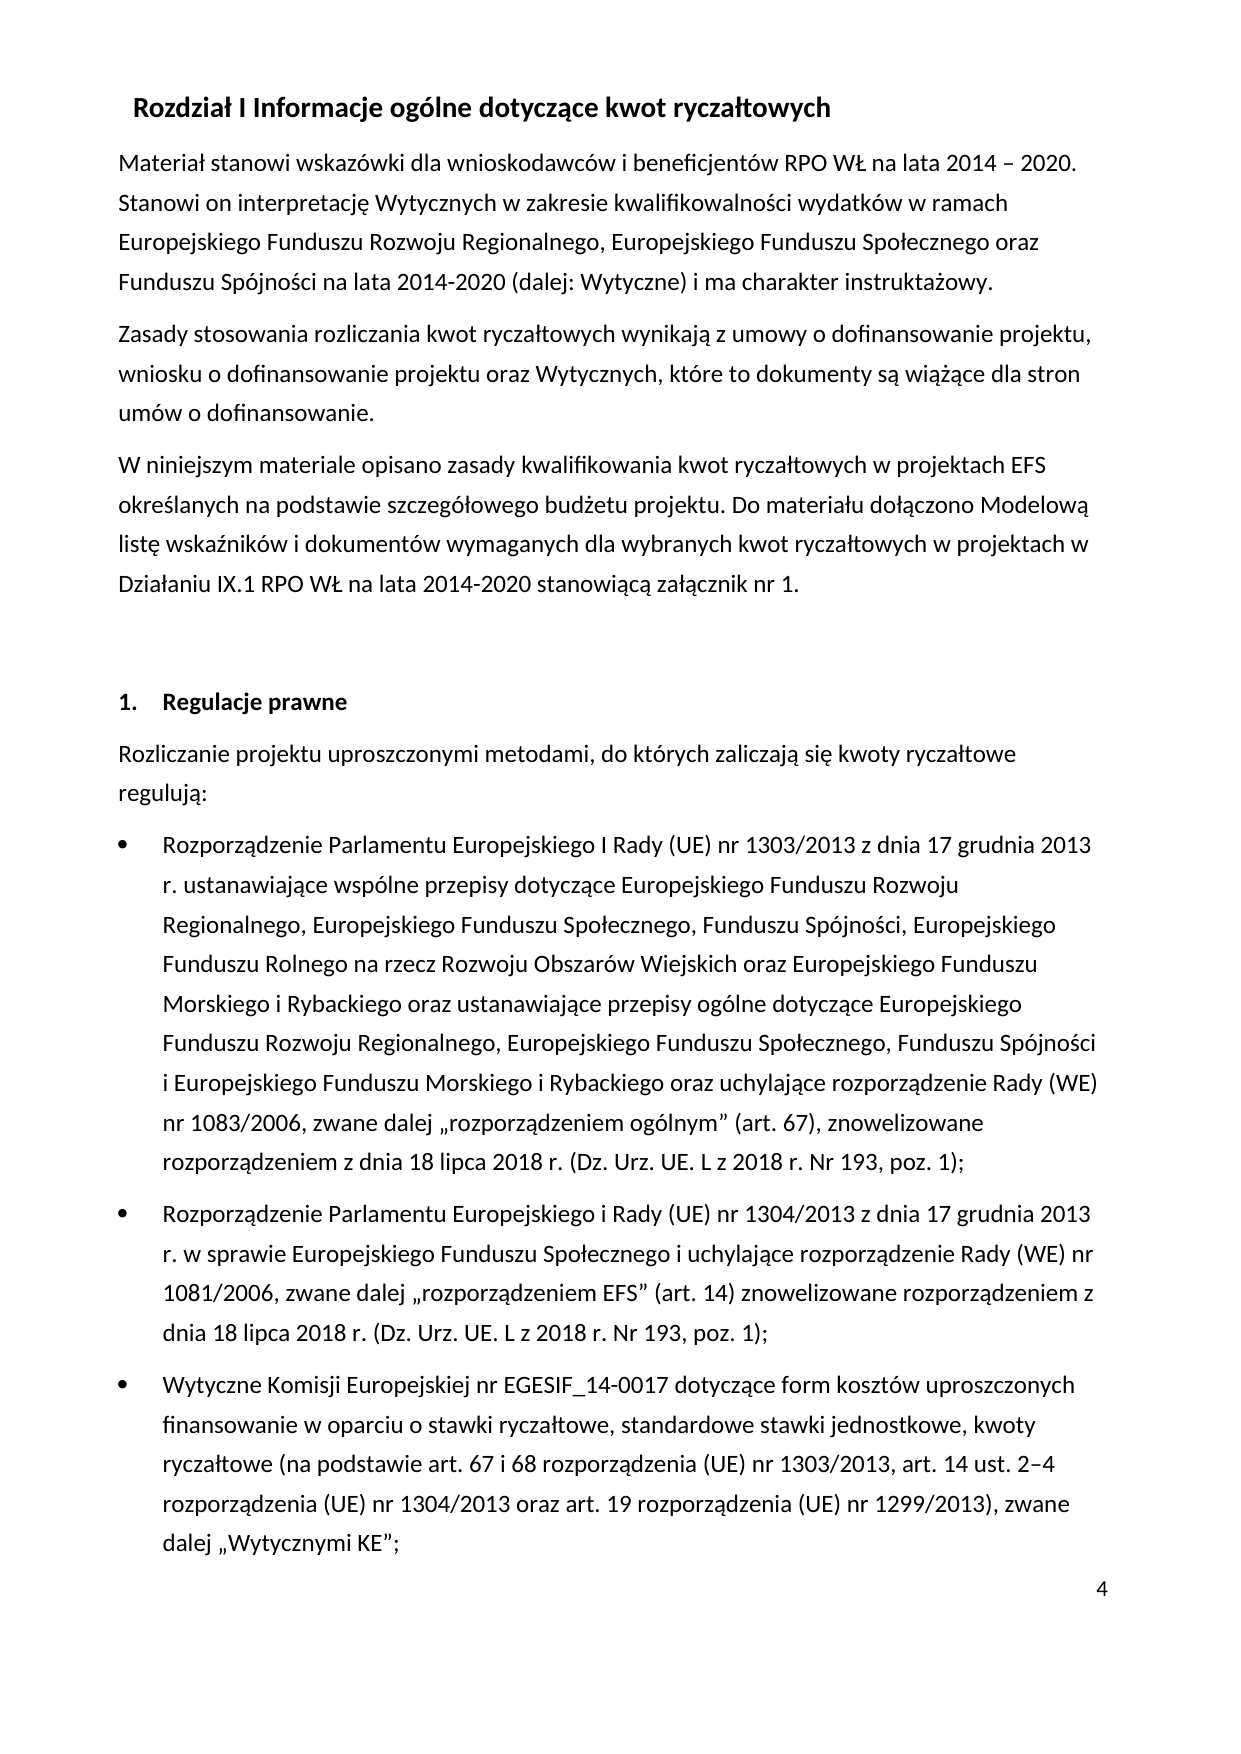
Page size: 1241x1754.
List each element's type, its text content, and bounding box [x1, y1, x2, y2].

list Wytyczne Komisji Europejskiej nr EGESIF_14-0017 dotyczące form kosztów uproszczonych finansowanie w oparciu o stawki ryczałtowe, standardowe stawki jednostkowe, kwoty ryczałtowe (na podstawie art. 67 i 68 rozporządzenia (UE) nr 1303/2013, art. 14 ust. 2–4 rozporządzenia (UE) nr 1304/2013 oraz art. 19 rozporządzenia (UE) nr 1299/2013), zwane dalej „Wytycznymi KE”; [118, 1369, 1107, 1558]
text Materiał stanowi wskazówki dla wnioskodawców i beneficjentów RPO WŁ na lata 2014 – 2020. Stanowi on interpretację Wytycznych w zakresie kwalifikowalności wydatków w ramach Europejskiego Funduszu Rozwoju Regionalnego, Europejskiego Funduszu Społecznego oraz Funduszu Spójności na lata 2014-2020 (dalej: Wytyczne) i ma charakter instruktażowy. [118, 147, 1107, 297]
text Zasady stosowania rozliczania kwot ryczałtowych wynikają z umowy o dofinansowanie projektu, wniosku o dofinansowanie projektu oraz Wytycznych, które to dokumenty są wiążące dla stron umów o dofinansowanie. [118, 318, 1107, 428]
subtitle Regulacje prawne [118, 686, 1107, 716]
list Rozporządzenie Parlamentu Europejskiego I Rady (UE) nr 1303/2013 z dnia 17 grudnia 2013 r. ustanawiające wspólne przepisy dotyczące Europejskiego Funduszu Rozwoju Regionalnego, Europejskiego Funduszu Społecznego, Funduszu Spójności, Europejskiego Funduszu Rolnego na rzecz Rozwoju Obszarów Wiejskich oraz Europejskiego Funduszu Morskiego i Rybackiego oraz ustanawiające przepisy ogólne dotyczące Europejskiego Funduszu Rozwoju Regionalnego, Europejskiego Funduszu Społecznego, Funduszu Spójności i Europejskiego Funduszu Morskiego i Rybackiego oraz uchylające rozporządzenie Rady (WE) nr 1083/2006, zwane dalej „rozporządzeniem ogólnym” (art. 67), znowelizowane rozporządzeniem z dnia 18 lipca 2018 r. (Dz. Urz. UE. L z 2018 r. Nr 193, poz. 1); [118, 829, 1107, 1177]
subtitle Rozdział I Informacje ogólne dotyczące kwot ryczałtowych [133, 89, 1107, 124]
text W niniejszym materiale opisano zasady kwalifikowania kwot ryczałtowych w projektach EFS określanych na podstawie szczegółowego budżetu projektu. Do materiału dołączono Modelową listę wskaźników i dokumentów wymaganych dla wybranych kwot ryczałtowych w projektach w Działaniu IX.1 RPO WŁ na lata 2014-2020 stanowiącą załącznik nr 1. [118, 449, 1107, 599]
text Rozliczanie projektu uproszczonymi metodami, do których zaliczają się kwoty ryczałtowe regulują: [118, 738, 1107, 808]
list Rozporządzenie Parlamentu Europejskiego i Rady (UE) nr 1304/2013 z dnia 17 grudnia 2013 r. w sprawie Europejskiego Funduszu Społecznego i uchylające rozporządzenie Rady (WE) nr 1081/2006, zwane dalej „rozporządzeniem EFS” (art. 14) znowelizowane rozporządzeniem z dnia 18 lipca 2018 r. (Dz. Urz. UE. L z 2018 r. Nr 193, poz. 1); [118, 1198, 1107, 1348]
